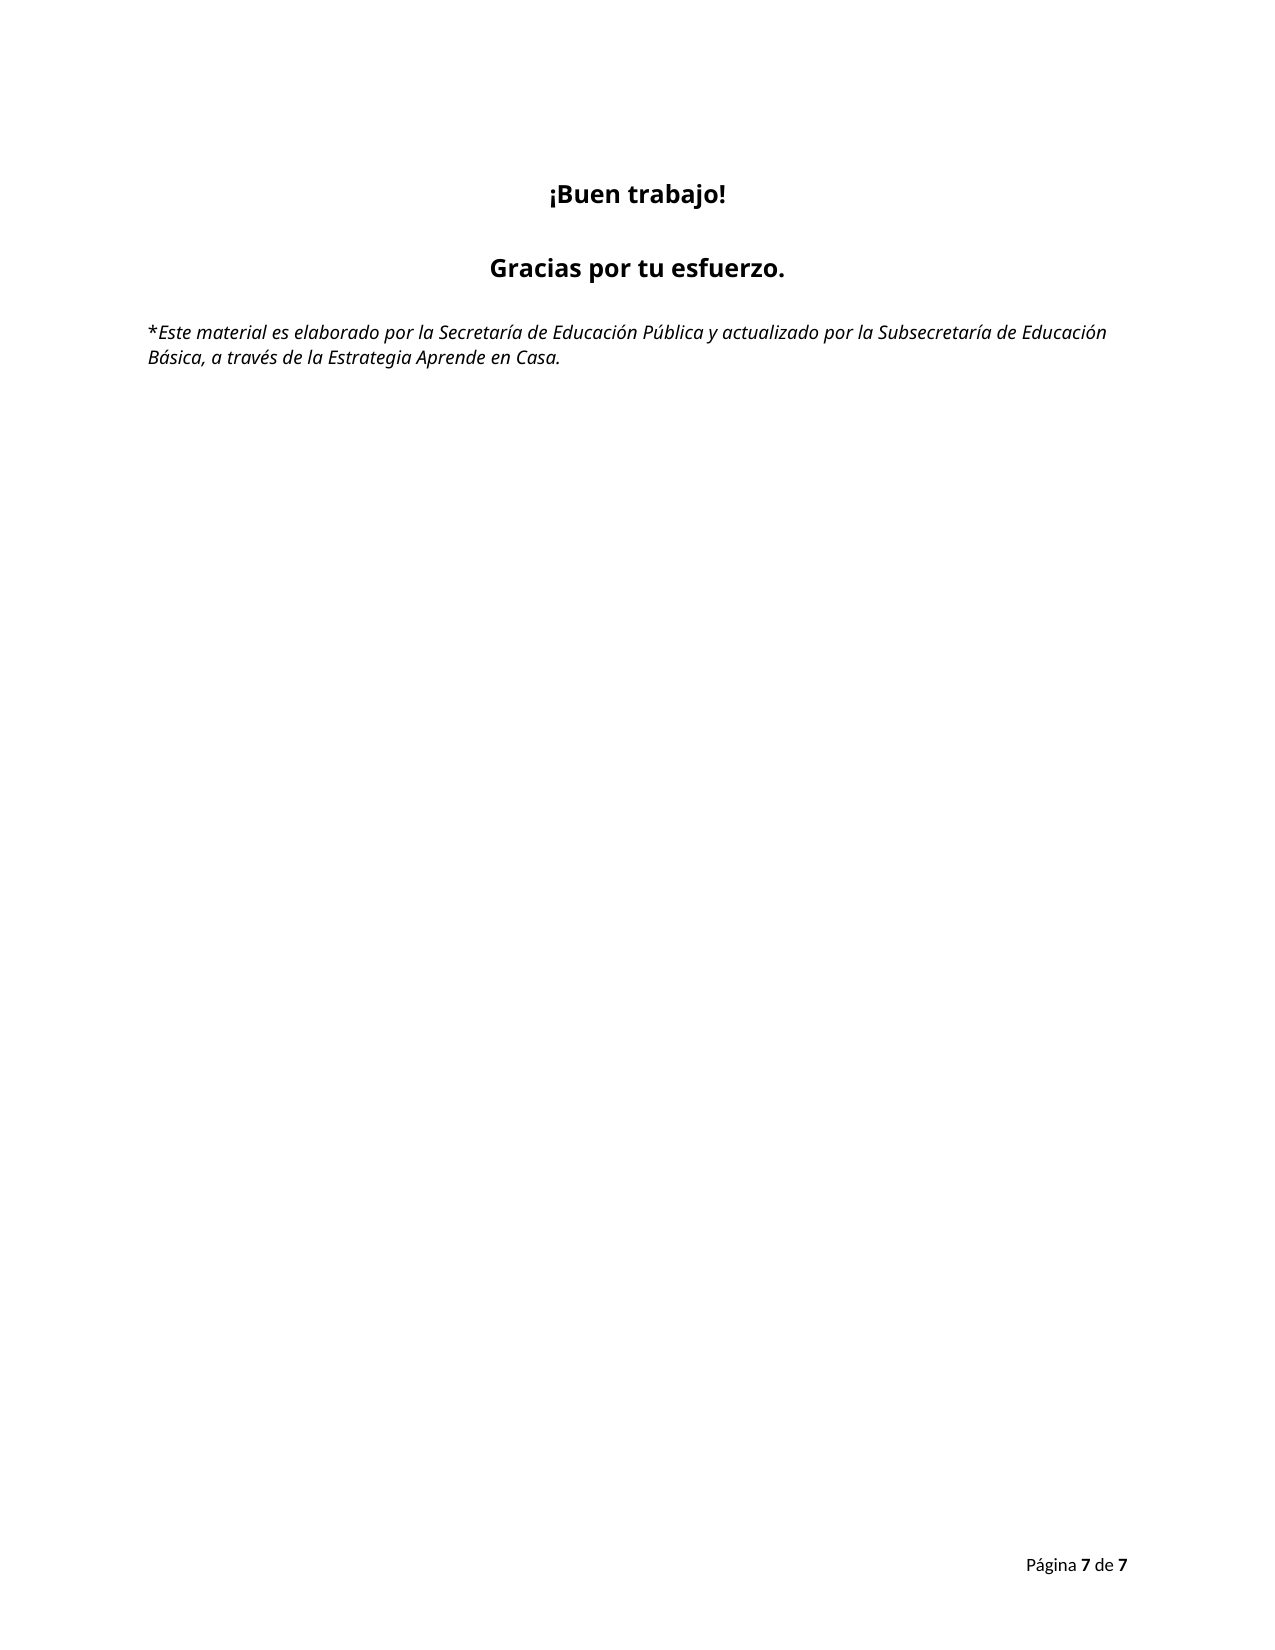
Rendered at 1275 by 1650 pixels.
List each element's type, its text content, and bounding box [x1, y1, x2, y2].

text Gracias por tu esfuerzo. [148, 251, 1127, 285]
text ¡Buen trabajo! [148, 177, 1127, 211]
text *Este material es elaborado por la Secretaría de Educación Pública y actualizado por la Subsecretaría de Educación Básica, a través de la Estrategia Aprende en Casa. [148, 319, 1127, 370]
